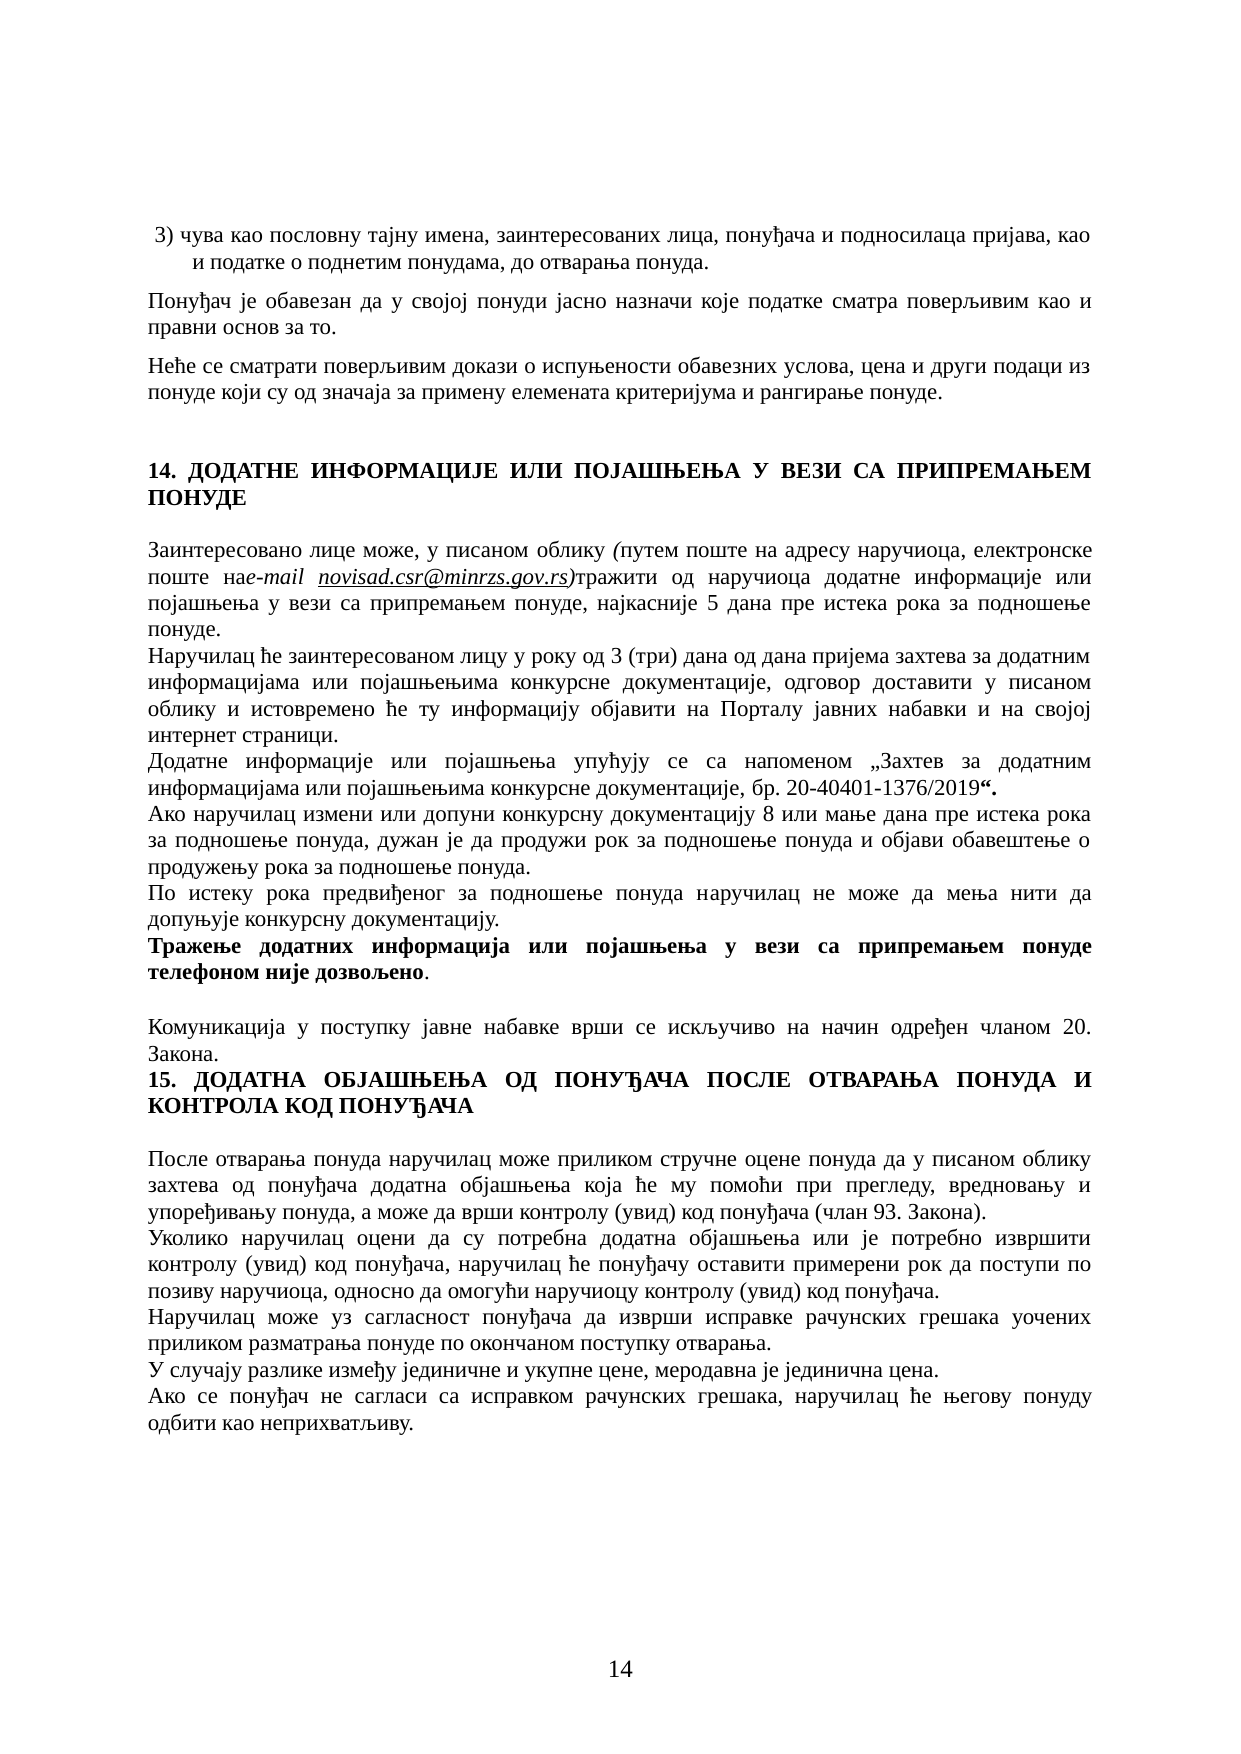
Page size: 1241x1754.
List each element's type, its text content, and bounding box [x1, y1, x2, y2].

text Ако се понуђач не сагласи са исправком рачунских грешака, наручилац ће његову понуду одбити као неприхватљиву. [148, 1382, 1093, 1435]
text Понуђач је обавезан да у својој понуди јасно назначи које податке сматра поверљивим као и правни основ за то. [148, 287, 1093, 339]
text У случају разлике између јединичне и укупне цене, меродавна је јединична цена. [148, 1356, 1093, 1382]
text После отварања понуда наручилац може приликом стручне оцене понуда да у писаном облику захтева од понуђача додатна објашњења која ће му помоћи при прегледу, вредновању и упоређивању понуда, а може да врши контролу (увид) код понуђача (члан 93. Закона). [148, 1145, 1093, 1224]
text 3) чува као пословну тајну имена, заинтересованих лица, понуђача и подносилаца пријава, као и податке о поднетим понудама, до отварања понуда. [148, 222, 1093, 274]
text 14. ДОДАТНЕ ИНФОРМАЦИЈЕ ИЛИ ПОЈАШЊЕЊА У ВЕЗИ СА ПРИПРЕМАЊЕМ ПОНУДЕ [148, 457, 1093, 510]
text Тражење додатних информација или појашњења у вези са припремањем понуде телефоном није дозвољено. [148, 932, 1093, 984]
text 15. ДОДАТНА ОБЈАШЊЕЊА ОД ПОНУЂАЧА ПОСЛЕ ОТВАРАЊА ПОНУДА И КОНТРОЛА КОД ПОНУЂАЧА [148, 1066, 1093, 1119]
text Комуникација у поступку јавне набавке врши се искључиво на начин одређен чланом 20. Закона. [148, 1013, 1093, 1066]
text Уколико наручилац оцени да су потребна додатна објашњења или је потребно извршити контролу (увид) код понуђача, наручилац ће понуђачу оставити примерени рок да поступи по позиву наручиоца, односно да омогући наручиоцу контролу (увид) код понуђача. [148, 1224, 1093, 1303]
text По истеку рока предвиђеног за подношење понуда наручилац не може да мења нити да допуњује конкурсну документацију. [148, 879, 1093, 932]
text Заинтересовано лице може, у писаном облику (путем поште на адресу наручиоца, електронске поште наe-mail novisad.csr@minrzs.gov.rs)тражити од наручиоца додатне информације или појашњења у вези са припремањем понуде, најкасније 5 дана пре истека рока за подношење понуде. [148, 536, 1093, 642]
text Наручилац ће заинтересованом лицу у року од 3 (три) дана од дана пријема захтева за додатним информацијама или појашњењима конкурсне документације, одговор доставити у писаном облику и истовремено ће ту информацију објавити на Порталу јавних набавки и на својој интернет страници. [148, 642, 1093, 747]
text Неће се сматрати поверљивим докази о испуњености обавезних услова, цена и други подаци из понуде који су од значаја за примену елемената критеријума и рангирање понуде. [148, 352, 1093, 405]
text Додатне информације или појашњења упућују се са напоменом „Захтев за додатним информацијама или појашњењима конкурсне документације, бр. 20-40401-1376/2019“. [148, 747, 1093, 800]
text Наручилац може уз сагласност понуђача да изврши исправке рачунских грешака уочених приликом разматрања понуде по окончаном поступку отварања. [148, 1303, 1093, 1356]
text Ако наручилац измени или допуни конкурсну документацију 8 или мање дана пре истека рока за подношење понуда, дужан је да продужи рок за подношење понуда и објави обавештење о продужењу рока за подношење понуда. [148, 800, 1093, 879]
